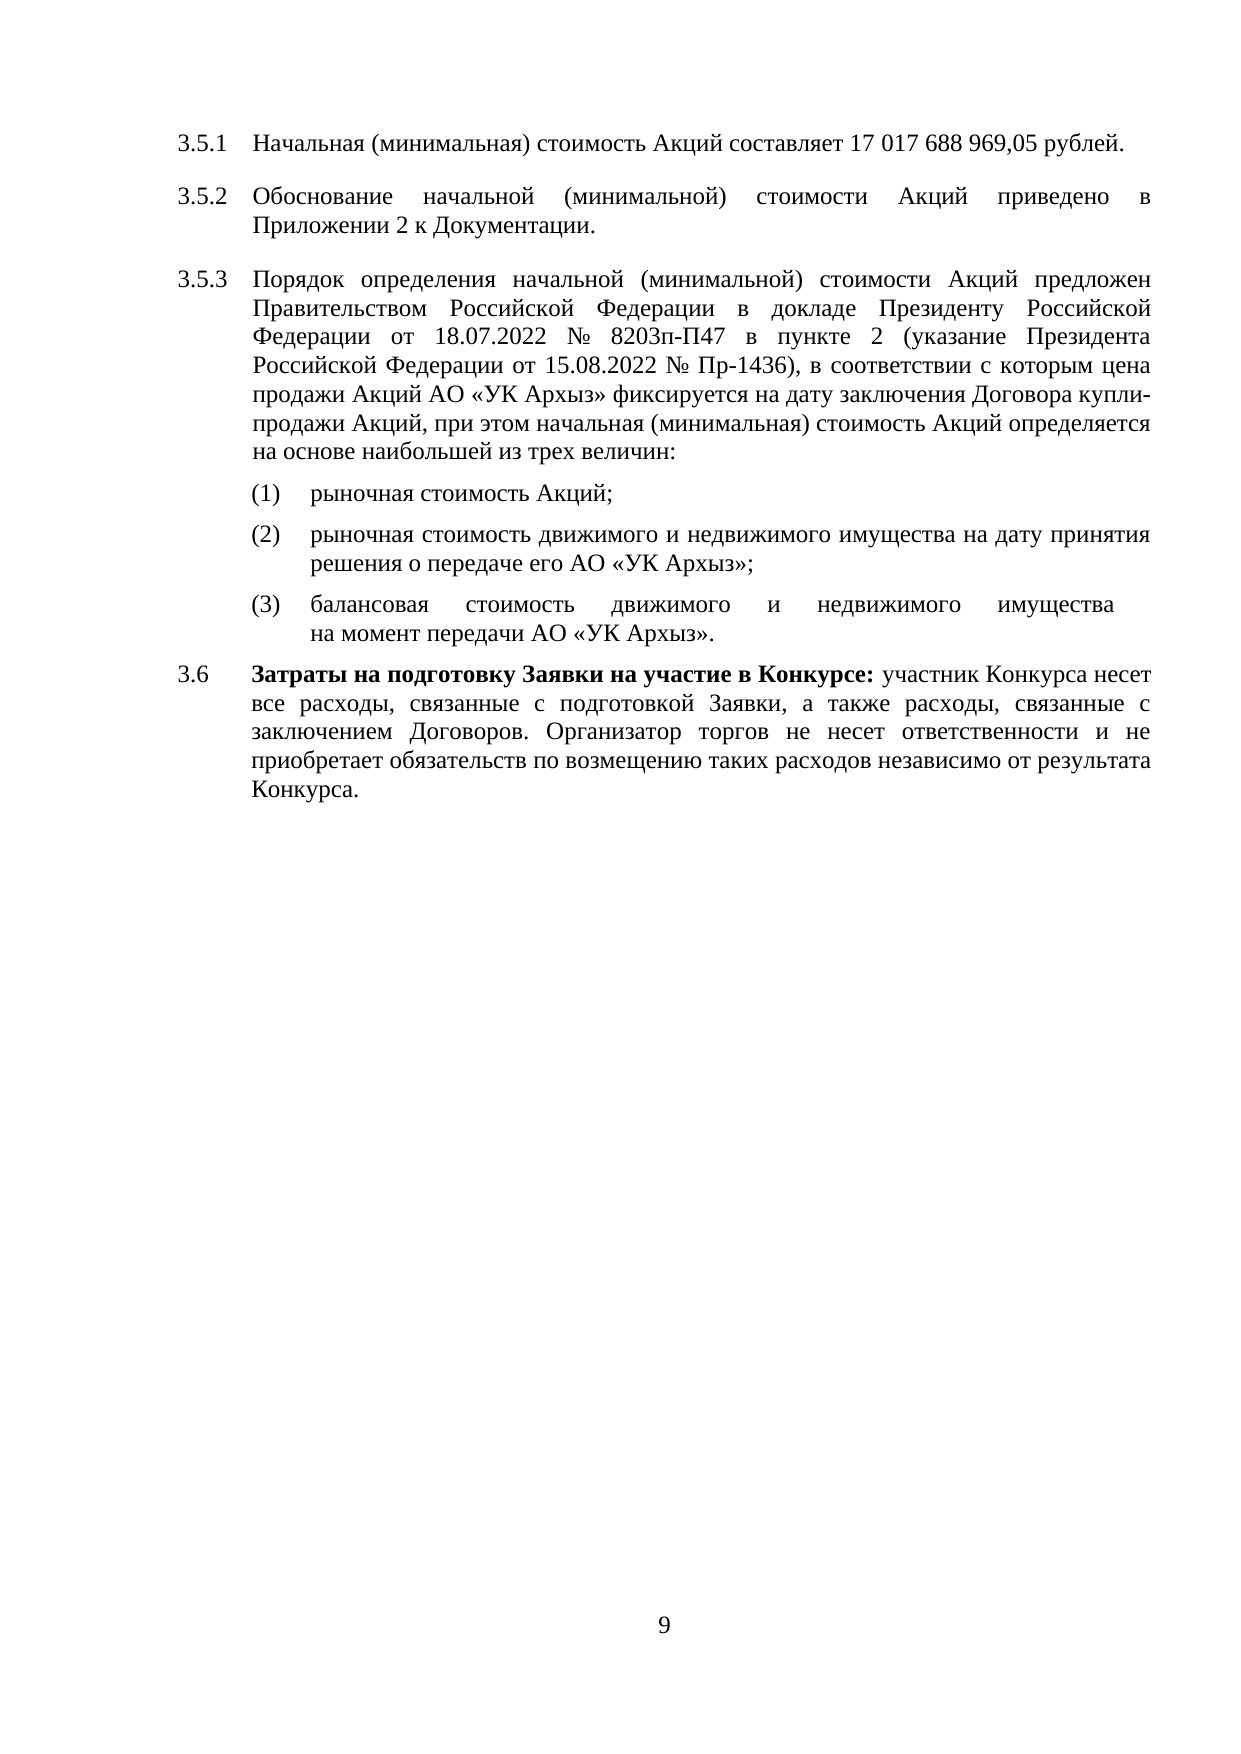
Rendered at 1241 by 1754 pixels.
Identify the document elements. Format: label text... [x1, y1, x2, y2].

list рыночная стоимость Акций; [251, 478, 1152, 506]
list Затраты на подготовку Заявки на участие в Конкурсе: участник Конкурса несет все расходы, связанные с подготовкой Заявки, а также расходы, связанные с заключением Договоров. Организатор торгов не несет ответственности и не приобретает обязательств по возмещению таких расходов независимо от результата Конкурса. [177, 659, 1152, 803]
list балансовая стоимость движимого и недвижимого имущества на момент передачи АО «УК Архыз». [251, 589, 1152, 646]
list рыночная стоимость движимого и недвижимого имущества на дату принятия решения о передаче его АО «УК Архыз»; [251, 519, 1152, 576]
subtitle Обоснование начальной (минимальной) стоимости Акций приведено в Приложении 2 к Документации. [177, 181, 1152, 239]
subtitle Начальная (минимальная) стоимость Акций составляет 17 017 688 969,05 рублей. [177, 128, 1152, 156]
subtitle Порядок определения начальной (минимальной) стоимости Акций предложен Правительством Российской Федерации в докладе Президенту Российской Федерации от 18.07.2022 № 8203п-П47 в пункте 2 (указание Президента Российской Федерации от 15.08.2022 № Пр-1436), в соответствии с которым цена продажи Акций АО «УК Архыз» фиксируется на дату заключения Договора купли-продажи Акций, при этом начальная (минимальная) стоимость Акций определяется на основе наибольшей из трех величин: [177, 264, 1152, 465]
